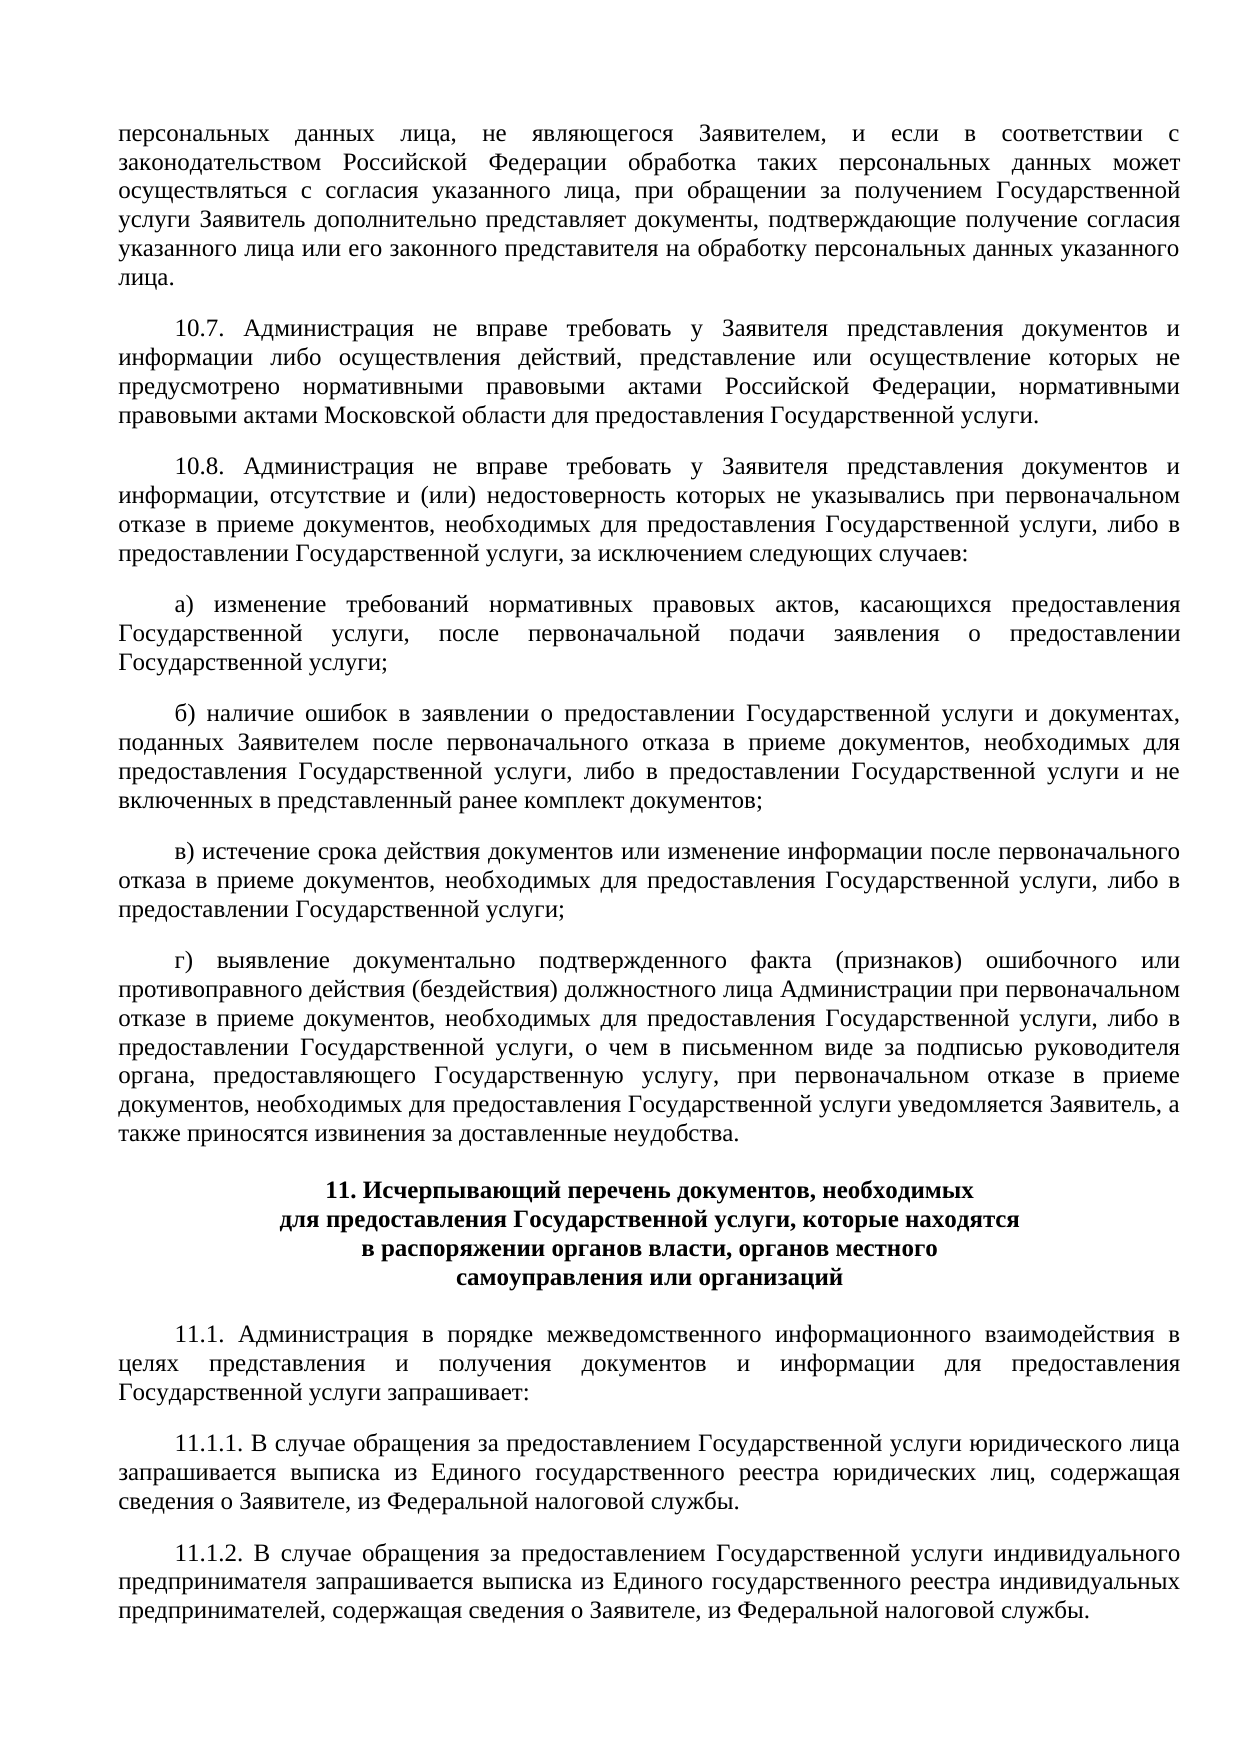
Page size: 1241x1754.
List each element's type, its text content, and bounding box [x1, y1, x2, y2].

text г) выявление документально подтвержденного факта (признаков) ошибочного или противоправного действия (бездействия) должностного лица Администрации при первоначальном отказе в приеме документов, необходимых для предоставления Государственной услуги, либо в предоставлении Государственной услуги, о чем в письменном виде за подписью руководителя органа, предоставляющего Государственную услугу, при первоначальном отказе в приеме документов, необходимых для предоставления Государственной услуги уведомляется Заявитель, а также приносятся извинения за доставленные неудобства. [118, 946, 1181, 1147]
title 11. Исчерпывающий перечень документов, необходимых [118, 1176, 1181, 1204]
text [118, 118, 1181, 291]
text 11.1.2. В случае обращения за предоставлением Государственной услуги индивидуального предпринимателя запрашивается выписка из Единого государственного реестра индивидуальных предпринимателей, содержащая сведения о Заявителе, из Федеральной налоговой службы. [118, 1538, 1181, 1624]
text в) истечение срока действия документов или изменение информации после первоначального отказа в приеме документов, необходимых для предоставления Государственной услуги, либо в предоставлении Государственной услуги; [118, 836, 1181, 923]
title в распоряжении органов власти, органов местного [118, 1233, 1181, 1262]
text 11.1.1. В случае обращения за предоставлением Государственной услуги юридического лица запрашивается выписка из Единого государственного реестра юридических лиц, содержащая сведения о Заявителе, из Федеральной налоговой службы. [118, 1428, 1181, 1515]
text б) наличие ошибок в заявлении о предоставлении Государственной услуги и документах, поданных Заявителем после первоначального отказа в приеме документов, необходимых для предоставления Государственной услуги, либо в предоставлении Государственной услуги и не включенных в представленный ранее комплект документов; [118, 698, 1181, 813]
text 10.7. Администрация не вправе требовать у Заявителя представления документов и информации либо осуществления действий, представление или осуществление которых не предусмотрено нормативными правовыми актами Российской Федерации, нормативными правовыми актами Московской области для предоставления Государственной услуги. [118, 313, 1181, 428]
title самоуправления или организаций [118, 1262, 1181, 1291]
text 10.8. Администрация не вправе требовать у Заявителя представления документов и информации, отсутствие и (или) недостоверность которых не указывались при первоначальном отказе в приеме документов, необходимых для предоставления Государственной услуги, либо в предоставлении Государственной услуги, за исключением следующих случаев: [118, 451, 1181, 566]
text 11.1. Администрация в порядке межведомственного информационного взаимодействия в целях представления и получения документов и информации для предоставления Государственной услуги запрашивает: [118, 1319, 1181, 1406]
text а) изменение требований нормативных правовых актов, касающихся предоставления Государственной услуги, после первоначальной подачи заявления о предоставлении Государственной услуги; [118, 589, 1181, 676]
title для предоставления Государственной услуги, которые находятся [118, 1204, 1181, 1233]
